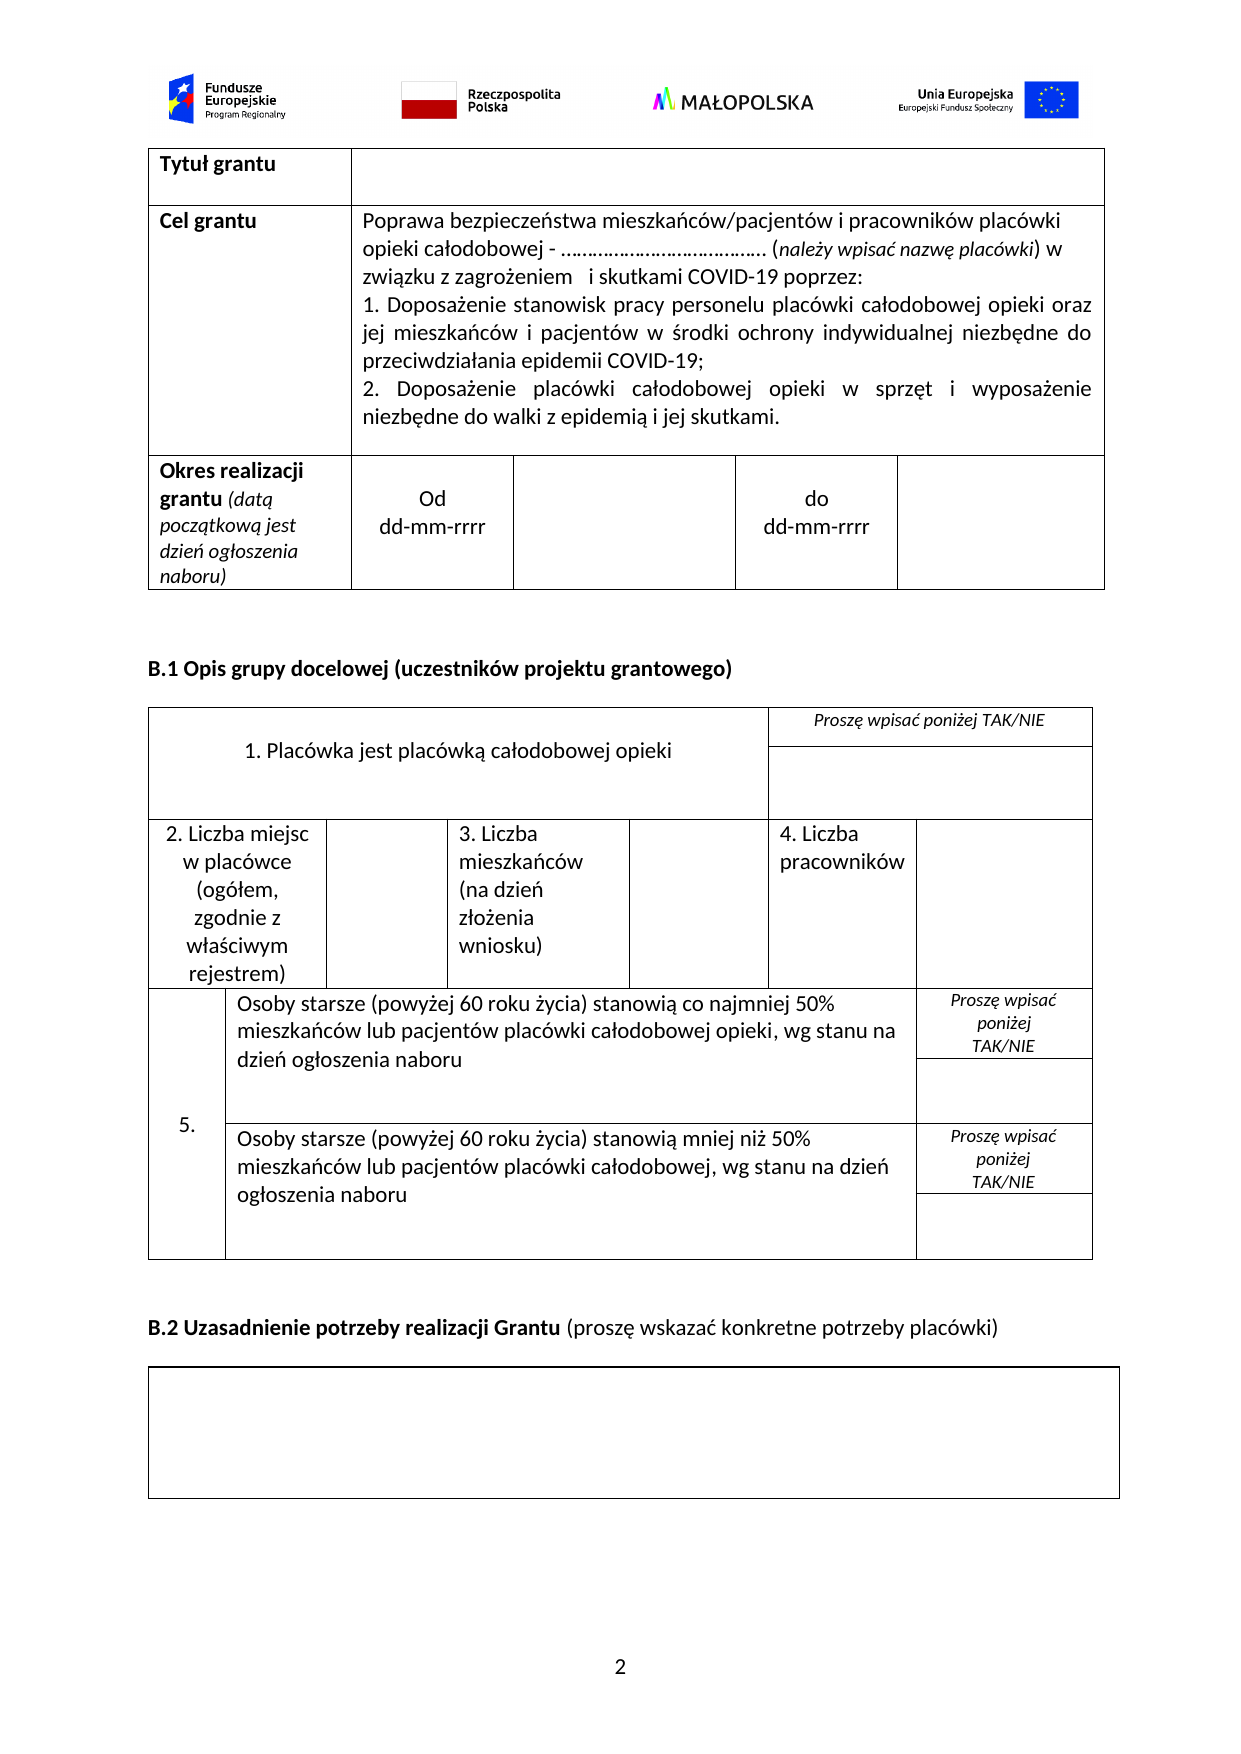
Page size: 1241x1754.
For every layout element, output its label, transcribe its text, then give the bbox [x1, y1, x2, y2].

table_header Tytuł grantu [149, 149, 351, 205]
table_cell Osoby starsze (powyżej 60 roku życia) stanowią co najmniej 50% mieszkańców lub pacjentów placówki całodobowej opieki, wg stanu na dzień ogłoszenia naboru [226, 989, 916, 1123]
table_cell [514, 456, 735, 589]
table_cell do dd-mm-rrrr [736, 456, 897, 589]
table_cell [327, 820, 447, 988]
table_header [149, 1368, 1119, 1498]
table_cell [769, 747, 1092, 818]
text B.2 Uzasadnienie potrzeby realizacji Grantu (proszę wskazać konkretne potrzeby placówki) [148, 1313, 1092, 1341]
table_cell [630, 820, 768, 988]
table_cell [917, 1194, 1092, 1259]
table_cell [917, 1059, 1092, 1123]
table_header Proszę wpisać poniżej TAK/NIE [769, 708, 1092, 746]
table_cell Osoby starsze (powyżej 60 roku życia) stanowią mniej niż 50% mieszkańców lub pacjentów placówki całodobowej, wg stanu na dzień ogłoszenia naboru [226, 1124, 916, 1259]
table_cell Od dd-mm-rrrr [352, 456, 513, 589]
table_cell 5. [149, 989, 225, 1259]
table_cell Proszę wpisać poniżej TAK/NIE [917, 989, 1092, 1057]
table_cell Poprawa bezpieczeństwa mieszkańców/pacjentów i pracowników placówki opieki całodobowej - ………………………………… (należy wpisać nazwę placówki) w związku z zagrożeniem i skutkami COVID-19 poprzez: 1. Doposażenie stanowisk pracy personelu placówki całodobowej opieki oraz jej mieszkańców i pacjentów w środki ochrony indywidualnej niezbędne do przeciwdziałania epidemii COVID-19; 2. Doposażenie placówki całodobowej opieki w sprzęt i wyposażenie niezbędne do walki z epidemią i jej skutkami. [352, 206, 1104, 455]
table_cell Proszę wpisać poniżej TAK/NIE [917, 1124, 1092, 1193]
table_cell [917, 820, 1092, 988]
table_cell Cel grantu [149, 206, 351, 455]
table_header [352, 149, 1104, 205]
table_header 1. Placówka jest placówką całodobowej opieki [149, 708, 768, 818]
picture [147, 65, 1093, 138]
table_cell 4. Liczba pracowników [769, 820, 916, 988]
table_cell Okres realizacji grantu (datą początkową jest dzień ogłoszenia naboru) [149, 456, 351, 589]
text B.1 Opis grupy docelowej (uczestników projektu grantowego) [148, 654, 1092, 682]
table_cell [898, 456, 1104, 589]
table_cell 3. Liczba mieszkańców (na dzień złożenia wniosku) [448, 820, 629, 988]
table_cell 2. Liczba miejsc w placówce (ogółem, zgodnie z właściwym rejestrem) [149, 820, 326, 988]
